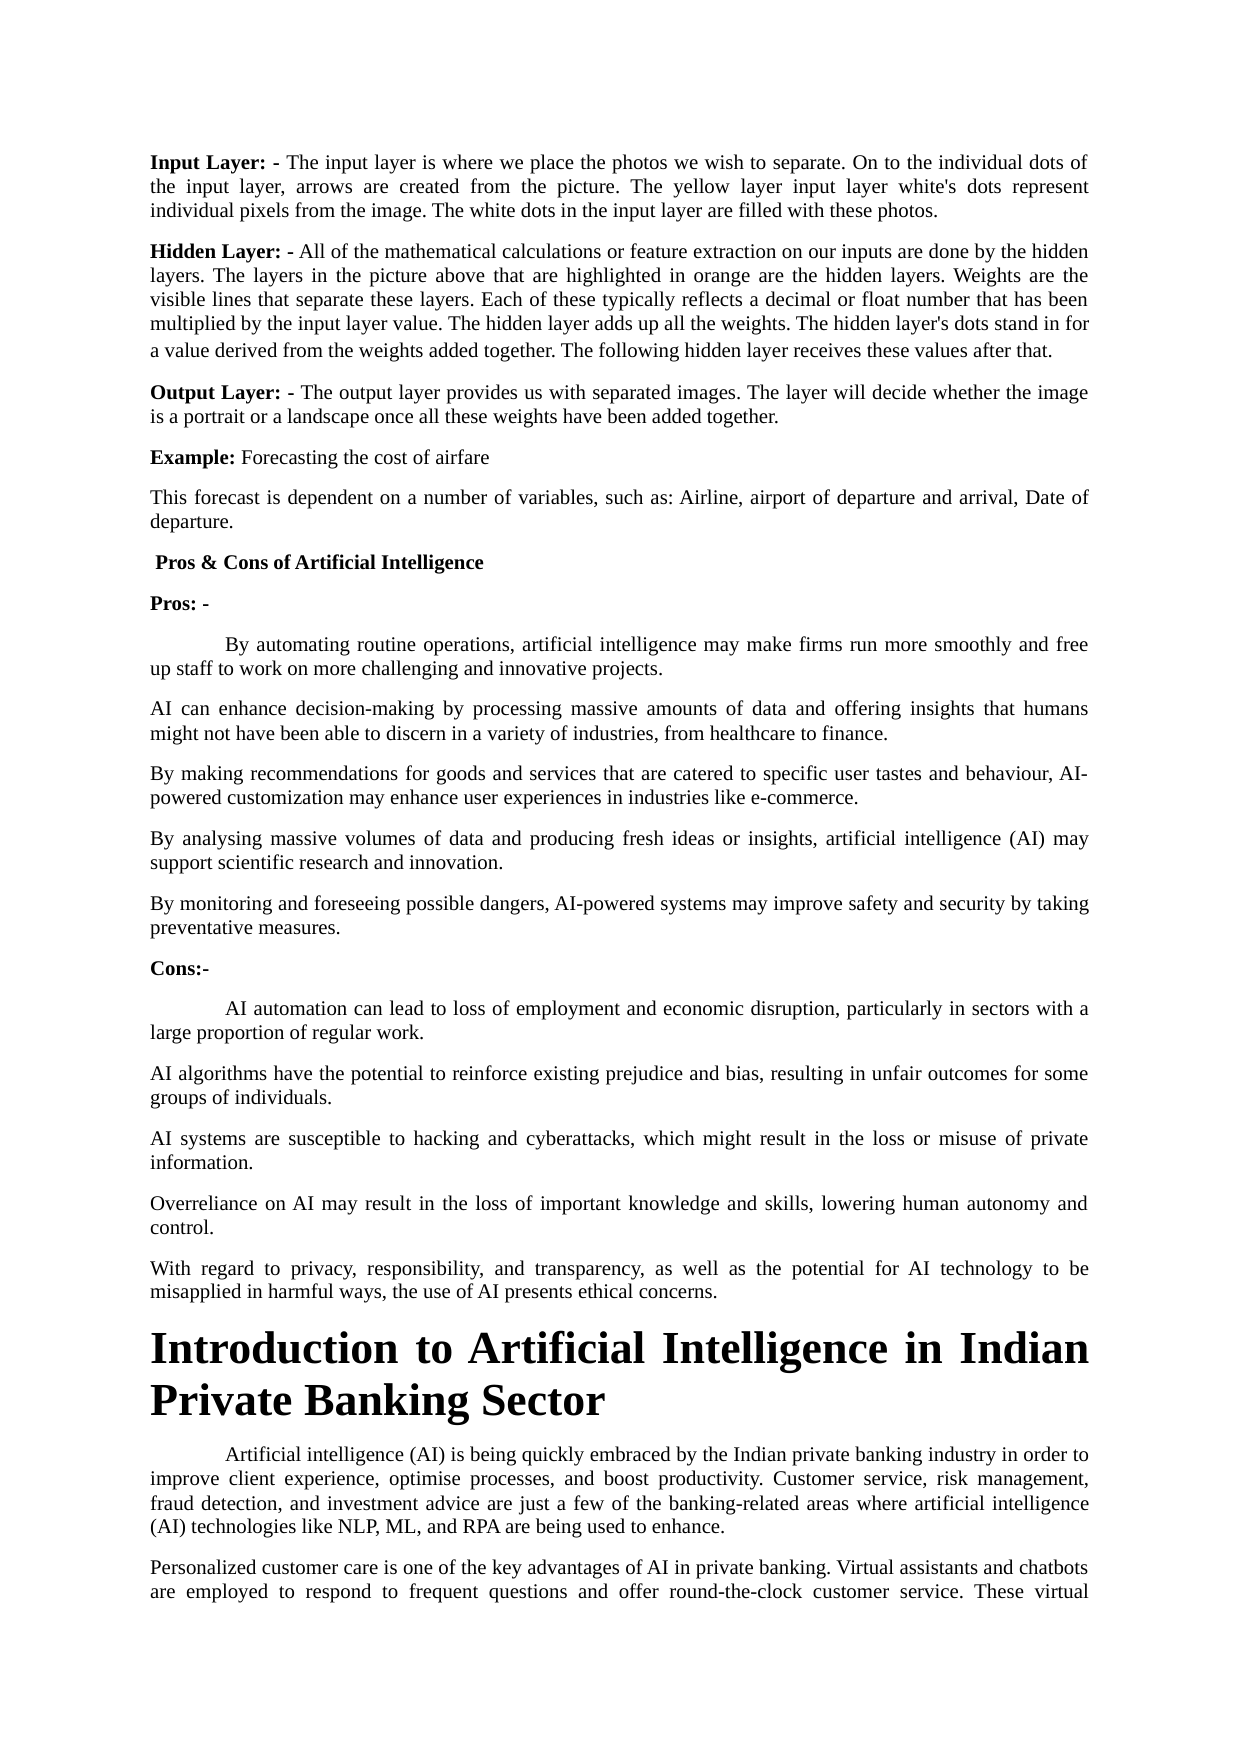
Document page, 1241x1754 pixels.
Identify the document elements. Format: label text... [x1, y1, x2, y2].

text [150, 1555, 1090, 1603]
text Pros & Cons of Artificial Intelligence [150, 550, 1090, 574]
text With regard to privacy, responsibility, and transparency, as well as the potential for AI technology to be misapplied in harmful ways, the use of AI presents ethical concerns. [150, 1255, 1090, 1303]
text Example: Forecasting the cost of airfare [150, 444, 1090, 469]
text Hidden Layer: - All of the mathematical calculations or feature extraction on our inputs are done by the hidden layers. The layers in the picture above that are highlighted in orange are the hidden layers. Weights are the visible lines that separate these layers. Each of these typically reflects a decimal or float number that has been multiplied by the input layer value. The hidden layer adds up all the weights. The hidden layer's dots stand in for a value derived from the weights added together. The following hidden layer receives these values after that. [150, 239, 1090, 363]
text Input Layer: - The input layer is where we place the photos we wish to separate. On to the individual dots of the input layer, arrows are created from the picture. The yellow layer input layer white's dots represent individual pixels from the image. The white dots in the input layer are filled with these photos. [150, 150, 1090, 222]
text AI can enhance decision-making by processing massive amounts of data and offering insights that humans might not have been able to discern in a variety of industries, from healthcare to finance. [150, 696, 1090, 744]
text By automating routine operations, artificial intelligence may make firms run more smoothly and free up staff to work on more challenging and innovative projects. [150, 632, 1090, 680]
text Introduction to Artificial Intelligence in Indian Private Banking Sector [150, 1320, 1090, 1426]
text By analysing massive volumes of data and producing fresh ideas or insights, artificial intelligence (AI) may support scientific research and innovation. [150, 826, 1090, 874]
text AI algorithms have the potential to reinforce existing prejudice and bias, resulting in unfair outcomes for some groups of individuals. [150, 1061, 1090, 1109]
text Overreliance on AI may result in the loss of important knowledge and skills, lowering human autonomy and control. [150, 1191, 1090, 1239]
text Cons:- [150, 956, 1090, 979]
text AI systems are susceptible to hacking and cyberattacks, which might result in the loss or misuse of private information. [150, 1126, 1090, 1174]
text Output Layer: - The output layer provides us with separated images. The layer will decide whether the image is a portrait or a landscape once all these weights have been added together. [150, 380, 1090, 428]
text By monitoring and foreseeing possible dangers, AI-powered systems may improve safety and security by taking preventative measures. [150, 891, 1090, 939]
text Pros: - [150, 591, 1090, 615]
text This forecast is dependent on a number of variables, such as: Airline, airport of departure and arrival, Date of departure. [150, 485, 1090, 533]
text Artificial intelligence (AI) is being quickly embraced by the Indian private banking industry in order to improve client experience, optimise processes, and boost productivity. Customer service, risk management, fraud detection, and investment advice are just a few of the banking-related areas where artificial intelligence (AI) technologies like NLP, ML, and RPA are being used to enhance. [150, 1442, 1090, 1538]
text By making recommendations for goods and services that are catered to specific user tastes and behaviour, AI-powered customization may enhance user experiences in industries like e-commerce. [150, 761, 1090, 809]
text AI automation can lead to loss of employment and economic disruption, particularly in sectors with a large proportion of regular work. [150, 996, 1090, 1044]
